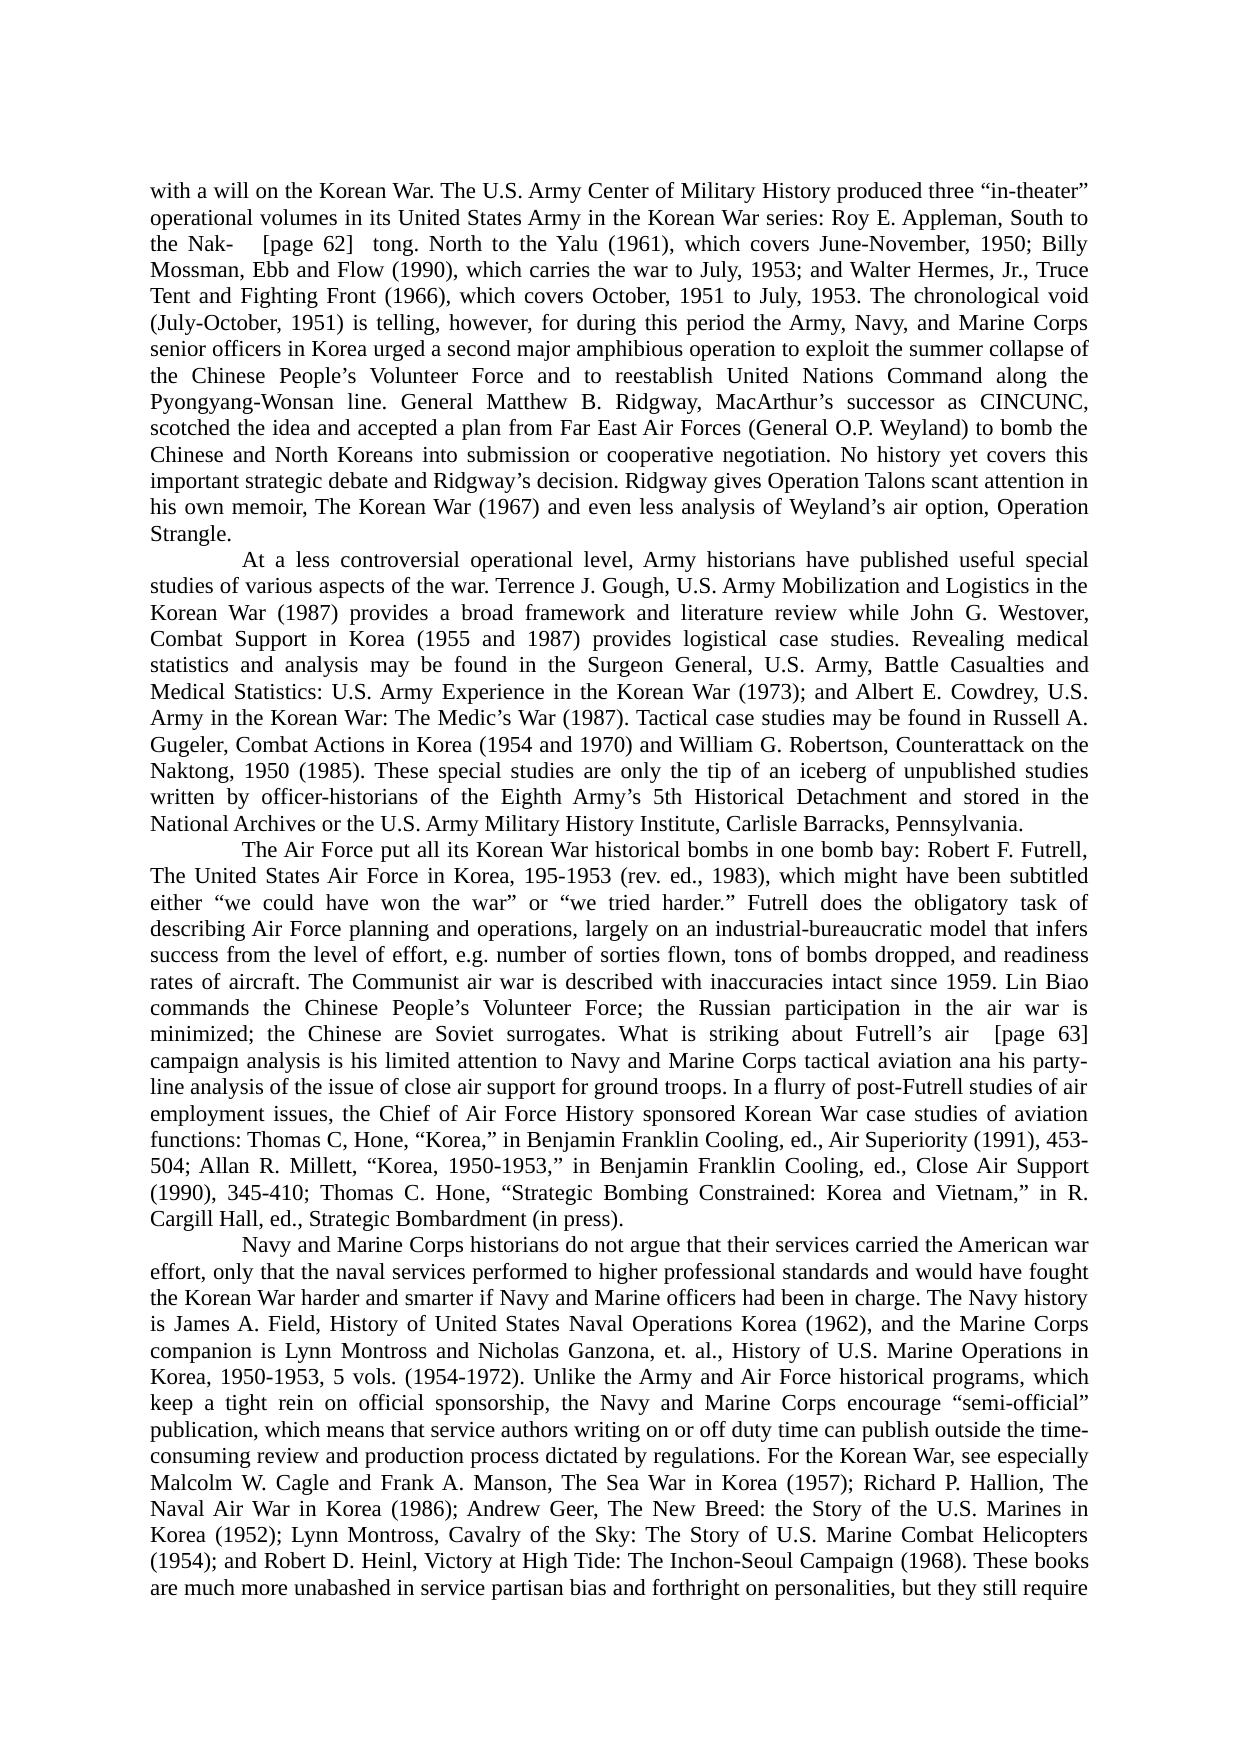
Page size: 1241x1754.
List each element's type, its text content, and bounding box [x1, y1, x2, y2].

text At a less controversial operational level, Army historians have published useful special studies of various aspects of the war. Terrence J. Gough, U.S. Army Mobilization and Logistics in the Korean War (1987) provides a broad framework and literature review while John G. Westover, Combat Support in Korea (1955 and 1987) provides logistical case studies. Revealing medical statistics and analysis may be found in the Surgeon General, U.S. Army, Battle Casualties and Medical Statistics: U.S. Army Experience in the Korean War (1973); and Albert E. Cowdrey, U.S. Army in the Korean War: The Medic’s War (1987). Tactical case studies may be found in Russell A. Gugeler, Combat Actions in Korea (1954 and 1970) and William G. Robertson, Counterattack on the Naktong, 1950 (1985). These special studies are only the tip of an iceberg of unpublished studies written by officer-historians of the Eighth Army’s 5th Historical Detachment and stored in the National Archives or the U.S. Army Military History Institute, Carlisle Barracks, Pennsylvania. [150, 546, 1090, 836]
text The Air Force put all its Korean War historical bombs in one bomb bay: Robert F. Futrell, The United States Air Force in Korea, 195-1953 (rev. ed., 1983), which might have been subtitled either “we could have won the war” or “we tried harder.” Futrell does the obligatory task of describing Air Force planning and operations, largely on an industrial-bureaucratic model that infers success from the level of effort, e.g. number of sorties flown, tons of bombs dropped, and readiness rates of aircraft. The Communist air war is described with inaccuracies intact since 1959. Lin Biao commands the Chinese People’s Volunteer Force; the Russian participation in the air war is minimized; the Chinese are Soviet surrogates. What is striking about Futrell’s air [page 63] campaign analysis is his limited attention to Navy and Marine Corps tactical aviation ana his party-line analysis of the issue of close air support for ground troops. In a flurry of post-Futrell studies of air employment issues, the Chief of Air Force History sponsored Korean War case studies of aviation functions: Thomas C, Hone, “Korea,” in Benjamin Franklin Cooling, ed., Air Superiority (1991), 453-504; Allan R. Millett, “Korea, 1950-1953,” in Benjamin Franklin Cooling, ed., Close Air Support (1990), 345-410; Thomas C. Hone, “Strategic Bombing Constrained: Korea and Vietnam,” in R. Cargill Hall, ed., Strategic Bombardment (in press). [150, 836, 1090, 1231]
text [150, 1231, 1090, 1600]
